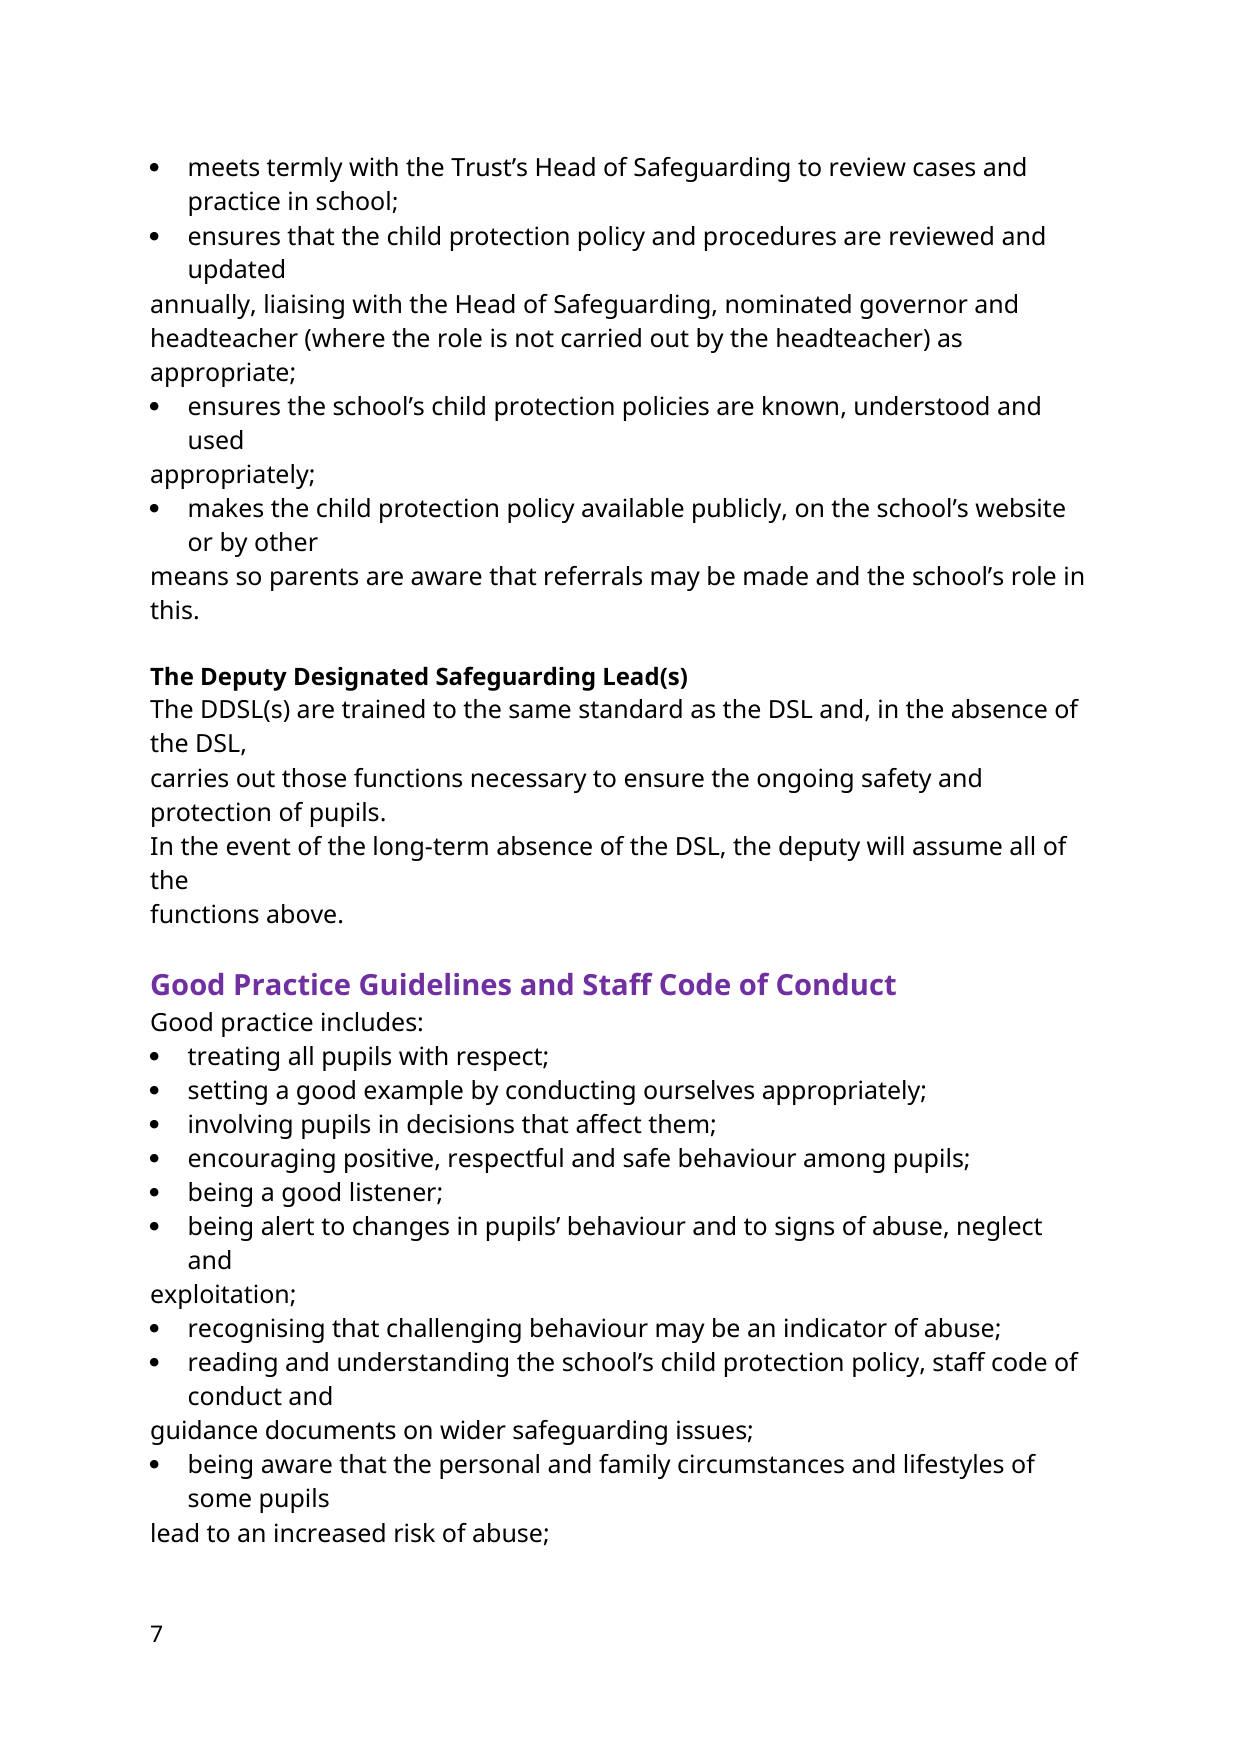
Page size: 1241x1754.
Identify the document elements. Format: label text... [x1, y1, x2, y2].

list ensures that the child protection policy and procedures are reviewed and updated [150, 218, 1090, 286]
list being alert to changes in pupils’ behaviour and to signs of abuse, neglect and [150, 1209, 1090, 1277]
text means so parents are aware that referrals may be made and the school’s role in this. [150, 559, 1090, 627]
list being a good listener; [150, 1174, 1090, 1209]
text carries out those functions necessary to ensure the ongoing safety and protection of pupils. [150, 760, 1090, 828]
text The DDSL(s) are trained to the same standard as the DSL and, in the absence of the DSL, [150, 692, 1090, 760]
text exploitation; [150, 1277, 1090, 1311]
list setting a good example by conducting ourselves appropriately; [150, 1072, 1090, 1106]
text annually, liaising with the Head of Safeguarding, nominated governor and headteacher (where the role is not carried out by the headteacher) as appropriate; [150, 286, 1090, 388]
text Good Practice Guidelines and Staff Code of Conduct [150, 964, 1090, 1004]
text Good practice includes: [150, 1004, 1090, 1038]
text appropriately; [150, 457, 1090, 491]
list encouraging positive, respectful and safe behaviour among pupils; [150, 1141, 1090, 1174]
list treating all pupils with respect; [150, 1038, 1090, 1072]
list involving pupils in decisions that affect them; [150, 1106, 1090, 1141]
text functions above. [150, 896, 1090, 931]
list recognising that challenging behaviour may be an indicator of abuse; [150, 1311, 1090, 1345]
text lead to an increased risk of abuse; [150, 1515, 1090, 1549]
text In the event of the long-term absence of the DSL, the deputy will assume all of the [150, 828, 1090, 896]
list reading and understanding the school’s child protection policy, staff code of conduct and [150, 1345, 1090, 1413]
text The Deputy Designated Safeguarding Lead(s) [150, 659, 1090, 692]
list ensures the school’s child protection policies are known, understood and used [150, 388, 1090, 457]
text guidance documents on wider safeguarding issues; [150, 1413, 1090, 1447]
list meets termly with the Trust’s Head of Safeguarding to review cases and practice in school; [150, 150, 1090, 218]
list makes the child protection policy available publicly, on the school’s website or by other [150, 491, 1090, 559]
list being aware that the personal and family circumstances and lifestyles of some pupils [150, 1447, 1090, 1515]
